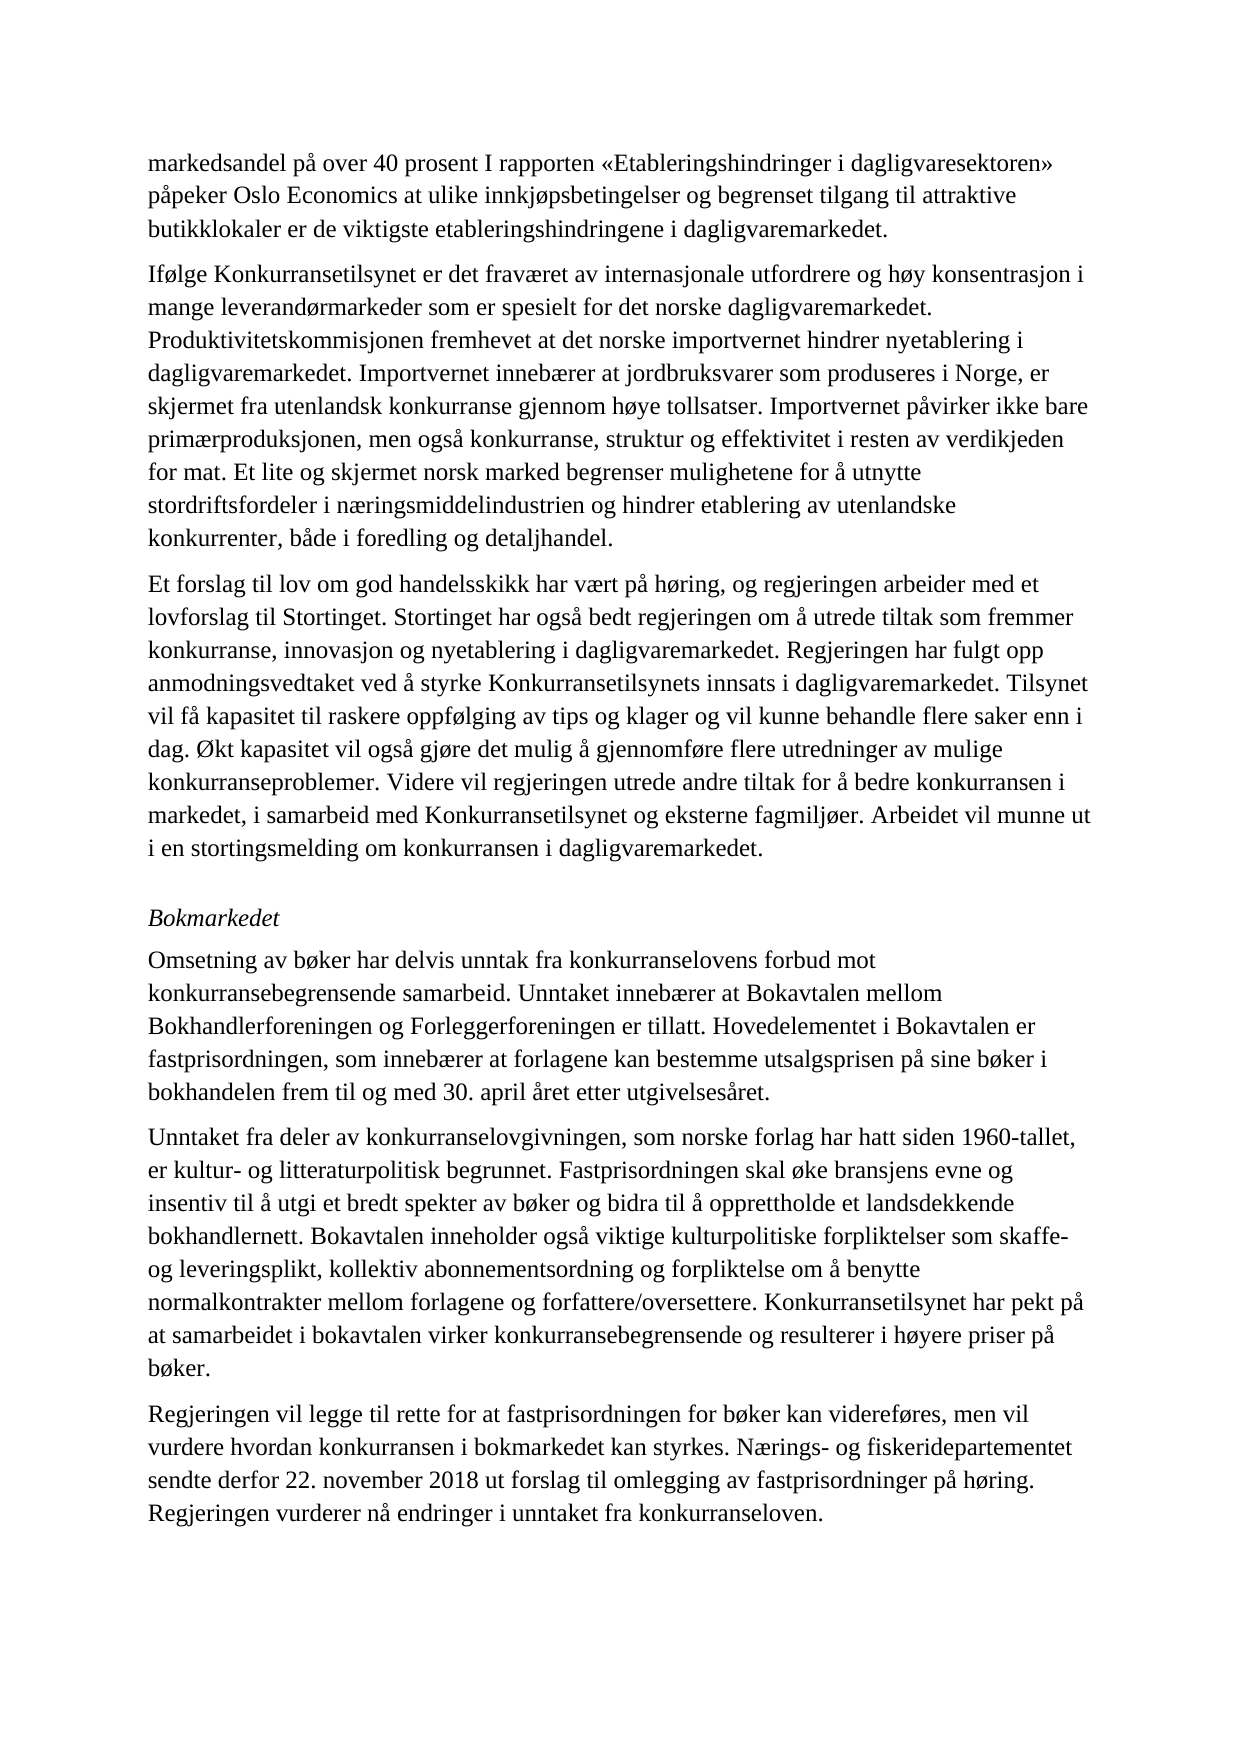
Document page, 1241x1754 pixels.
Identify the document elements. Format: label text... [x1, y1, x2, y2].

text Et forslag til lov om god handelsskikk har vært på høring, og regjeringen arbeider med et lovforslag til Stortinget. Stortinget har også bedt regjeringen om å utrede tiltak som fremmer konkurranse, innovasjon og nyetablering i dagligvaremarkedet. Regjeringen har fulgt opp anmodningsvedtaket ved å styrke Konkurransetilsynets innsats i dagligvaremarkedet. Tilsynet vil få kapasitet til raskere oppfølging av tips og klager og vil kunne behandle flere saker enn i dag. Økt kapasitet vil også gjøre det mulig å gjennomføre flere utredninger av mulige konkurranseproblemer. Videre vil regjeringen utrede andre tiltak for å bedre konkurransen i markedet, i samarbeid med Konkurransetilsynet og eksterne fagmiljøer. Arbeidet vil munne ut i en stortingsmelding om konkurransen i dagligvaremarkedet. [148, 569, 1093, 862]
text Bokmarkedet [148, 903, 1093, 932]
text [148, 148, 1093, 242]
text Unntaket fra deler av konkurranselovgivningen, som norske forlag har hatt siden 1960-tallet, er kultur- og litteraturpolitisk begrunnet. Fastprisordningen skal øke bransjens evne og insentiv til å utgi et bredt spekter av bøker og bidra til å opprettholde et landsdekkende bokhandlernett. Bokavtalen inneholder også viktige kulturpolitiske forpliktelser som skaffe- og leveringsplikt, kollektiv abonnementsordning og forpliktelse om å benytte normalkontrakter mellom forlagene og forfattere/oversettere. Konkurransetilsynet har pekt på at samarbeidet i bokavtalen virker konkurransebegrensende og resulterer i høyere priser på bøker. [148, 1122, 1093, 1382]
text Omsetning av bøker har delvis unntak fra konkurranselovens forbud mot konkurransebegrensende samarbeid. Unntaket innebærer at Bokavtalen mellom Bokhandlerforeningen og Forleggerforeningen er tillatt. Hovedelementet i Bokavtalen er fastprisordningen, som innebærer at forlagene kan bestemme utsalgsprisen på sine bøker i bokhandelen frem til og med 30. april året etter utgivelsesåret. [148, 945, 1093, 1106]
text Ifølge Konkurransetilsynet er det fraværet av internasjonale utfordrere og høy konsentrasjon i mange leverandørmarkeder som er spesielt for det norske dagligvaremarkedet. Produktivitetskommisjonen fremhevet at det norske importvernet hindrer nyetablering i dagligvaremarkedet. Importvernet innebærer at jordbruksvarer som produseres i Norge, er skjermet fra utenlandsk konkurranse gjennom høye tollsatser. Importvernet påvirker ikke bare primærproduksjonen, men også konkurranse, struktur og effektivitet i resten av verdikjeden for mat. Et lite og skjermet norsk marked begrenser mulighetene for å utnytte stordriftsfordeler i næringsmiddelindustrien og hindrer etablering av utenlandske konkurrenter, både i foredling og detaljhandel. [148, 259, 1093, 552]
text Regjeringen vil legge til rette for at fastprisordningen for bøker kan videreføres, men vil vurdere hvordan konkurransen i bokmarkedet kan styrkes. Nærings- og fiskeridepartementet sendte derfor 22. november 2018 ut forslag til omlegging av fastprisordninger på høring. Regjeringen vurderer nå endringer i unntaket fra konkurranseloven. [148, 1399, 1093, 1527]
